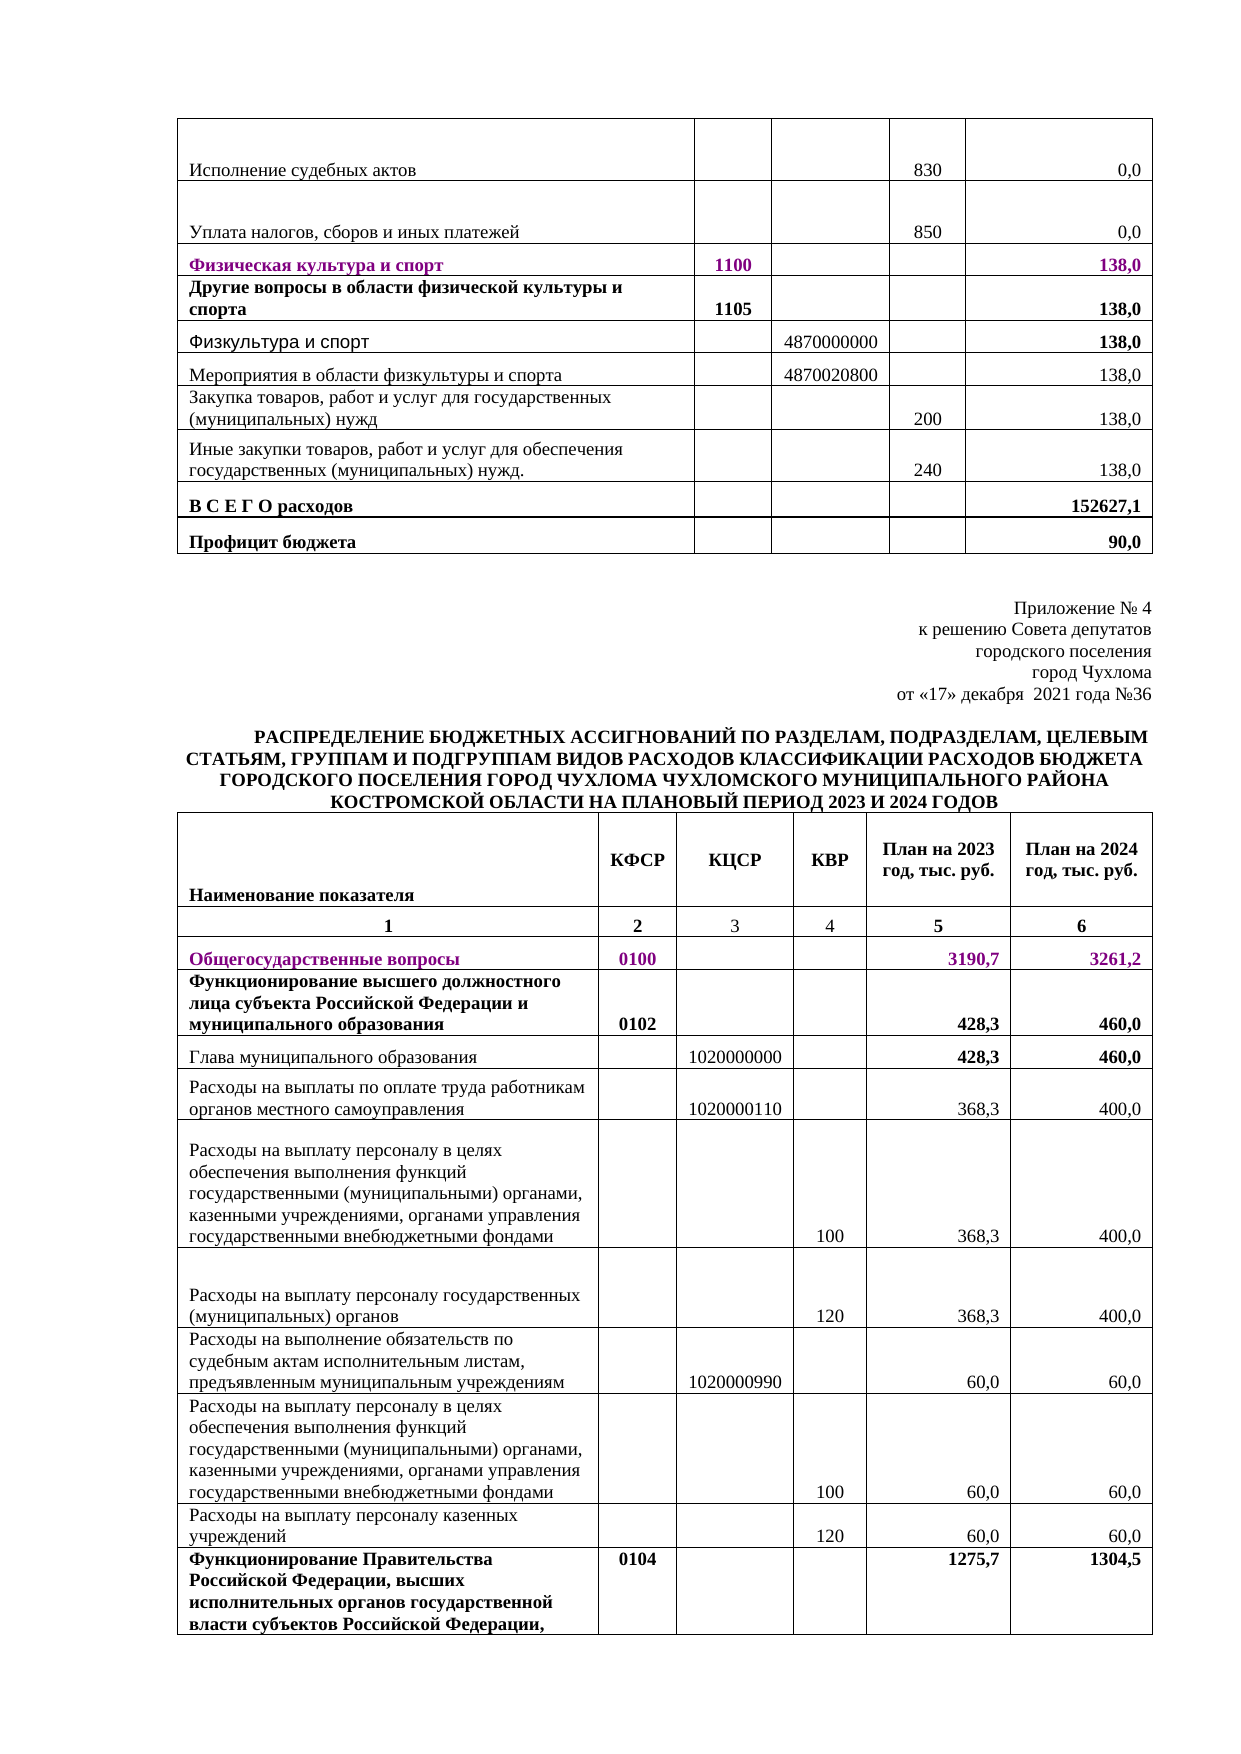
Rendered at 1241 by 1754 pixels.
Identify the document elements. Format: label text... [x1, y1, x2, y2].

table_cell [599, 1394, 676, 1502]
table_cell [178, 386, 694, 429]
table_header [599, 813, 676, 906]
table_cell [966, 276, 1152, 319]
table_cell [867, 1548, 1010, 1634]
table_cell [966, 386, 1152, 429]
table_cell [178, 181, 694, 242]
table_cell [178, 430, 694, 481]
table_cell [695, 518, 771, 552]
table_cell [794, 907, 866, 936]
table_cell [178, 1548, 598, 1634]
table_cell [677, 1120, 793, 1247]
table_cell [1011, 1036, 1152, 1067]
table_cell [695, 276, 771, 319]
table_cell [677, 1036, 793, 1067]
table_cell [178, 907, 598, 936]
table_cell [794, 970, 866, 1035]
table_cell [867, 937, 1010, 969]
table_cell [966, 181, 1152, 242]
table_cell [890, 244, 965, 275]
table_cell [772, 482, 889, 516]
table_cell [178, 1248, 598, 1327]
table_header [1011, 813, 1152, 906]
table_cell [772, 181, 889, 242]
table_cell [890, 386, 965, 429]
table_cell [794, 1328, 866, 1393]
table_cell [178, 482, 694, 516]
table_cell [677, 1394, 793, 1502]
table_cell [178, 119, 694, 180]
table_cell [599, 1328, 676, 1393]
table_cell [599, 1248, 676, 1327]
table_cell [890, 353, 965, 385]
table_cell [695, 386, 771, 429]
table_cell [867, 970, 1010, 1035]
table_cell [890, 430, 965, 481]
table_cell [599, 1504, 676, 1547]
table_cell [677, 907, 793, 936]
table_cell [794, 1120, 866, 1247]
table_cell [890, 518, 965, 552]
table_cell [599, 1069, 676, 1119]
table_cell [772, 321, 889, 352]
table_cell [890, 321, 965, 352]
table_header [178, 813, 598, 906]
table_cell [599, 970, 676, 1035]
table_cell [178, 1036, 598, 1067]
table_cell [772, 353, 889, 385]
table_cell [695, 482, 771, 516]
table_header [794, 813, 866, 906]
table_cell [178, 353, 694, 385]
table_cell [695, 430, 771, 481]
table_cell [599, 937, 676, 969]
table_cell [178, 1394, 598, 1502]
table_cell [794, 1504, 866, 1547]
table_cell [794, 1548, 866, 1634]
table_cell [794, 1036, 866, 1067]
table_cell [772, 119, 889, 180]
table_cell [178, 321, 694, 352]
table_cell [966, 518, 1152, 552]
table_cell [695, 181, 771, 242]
text от «17» декабря 2021 года №36 [177, 683, 1152, 704]
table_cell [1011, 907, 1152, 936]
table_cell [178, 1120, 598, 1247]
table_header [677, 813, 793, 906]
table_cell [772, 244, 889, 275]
text Приложение № 4 [177, 597, 1152, 618]
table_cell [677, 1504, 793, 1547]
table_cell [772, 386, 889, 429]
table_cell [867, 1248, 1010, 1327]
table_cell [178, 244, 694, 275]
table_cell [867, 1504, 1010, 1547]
text городского поселения [177, 640, 1152, 661]
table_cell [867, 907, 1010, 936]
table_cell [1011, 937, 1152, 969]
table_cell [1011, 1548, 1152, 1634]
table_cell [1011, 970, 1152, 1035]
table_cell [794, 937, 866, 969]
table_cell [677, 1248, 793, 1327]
text РАСПРЕДЕЛЕНИЕ БЮДЖЕТНЫХ АССИГНОВАНИЙ ПО РАЗДЕЛАМ, ПОДРАЗДЕЛАМ, ЦЕЛЕВЫМ СТАТЬЯМ, ГРУППАМ И ПОДГРУППАМ ВИДОВ РАСХОДОВ КЛАССИФИКАЦИИ РАСХОДОВ БЮДЖЕТА ГОРОДСКОГО ПОСЕЛЕНИЯ ГОРОД ЧУХЛОМА ЧУХЛОМСКОГО МУНИЦИПАЛЬНОГО РАЙОНА КОСТРОМСКОЙ ОБЛАСТИ НА ПЛАНОВЫЙ ПЕРИОД 2023 И 2024 ГОДОВ [177, 726, 1152, 812]
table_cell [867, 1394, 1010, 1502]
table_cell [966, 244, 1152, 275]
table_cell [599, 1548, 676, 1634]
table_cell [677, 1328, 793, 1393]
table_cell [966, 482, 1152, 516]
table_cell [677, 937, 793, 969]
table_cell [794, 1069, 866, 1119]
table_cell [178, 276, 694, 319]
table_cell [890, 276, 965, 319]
text город Чухлома [177, 661, 1152, 683]
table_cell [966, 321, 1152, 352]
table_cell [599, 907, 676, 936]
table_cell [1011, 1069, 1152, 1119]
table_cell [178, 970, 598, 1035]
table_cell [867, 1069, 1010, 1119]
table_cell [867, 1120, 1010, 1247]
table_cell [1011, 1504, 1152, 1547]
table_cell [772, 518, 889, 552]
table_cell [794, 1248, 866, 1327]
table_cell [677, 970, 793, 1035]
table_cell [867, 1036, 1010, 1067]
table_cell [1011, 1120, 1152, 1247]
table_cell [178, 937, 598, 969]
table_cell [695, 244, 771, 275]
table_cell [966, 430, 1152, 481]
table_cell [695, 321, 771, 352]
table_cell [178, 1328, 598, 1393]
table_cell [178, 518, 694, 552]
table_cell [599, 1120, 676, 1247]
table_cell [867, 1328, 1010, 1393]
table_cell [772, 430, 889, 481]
text к решению Совета депутатов [177, 618, 1152, 640]
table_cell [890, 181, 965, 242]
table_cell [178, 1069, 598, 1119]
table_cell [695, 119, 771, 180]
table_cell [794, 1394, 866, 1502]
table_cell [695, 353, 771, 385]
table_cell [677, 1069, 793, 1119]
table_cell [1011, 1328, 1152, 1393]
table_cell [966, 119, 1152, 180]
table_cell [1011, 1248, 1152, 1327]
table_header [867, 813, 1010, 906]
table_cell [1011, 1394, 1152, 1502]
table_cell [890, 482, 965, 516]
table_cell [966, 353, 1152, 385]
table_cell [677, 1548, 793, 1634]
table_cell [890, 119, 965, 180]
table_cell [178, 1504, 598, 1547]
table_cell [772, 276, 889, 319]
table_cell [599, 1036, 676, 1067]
